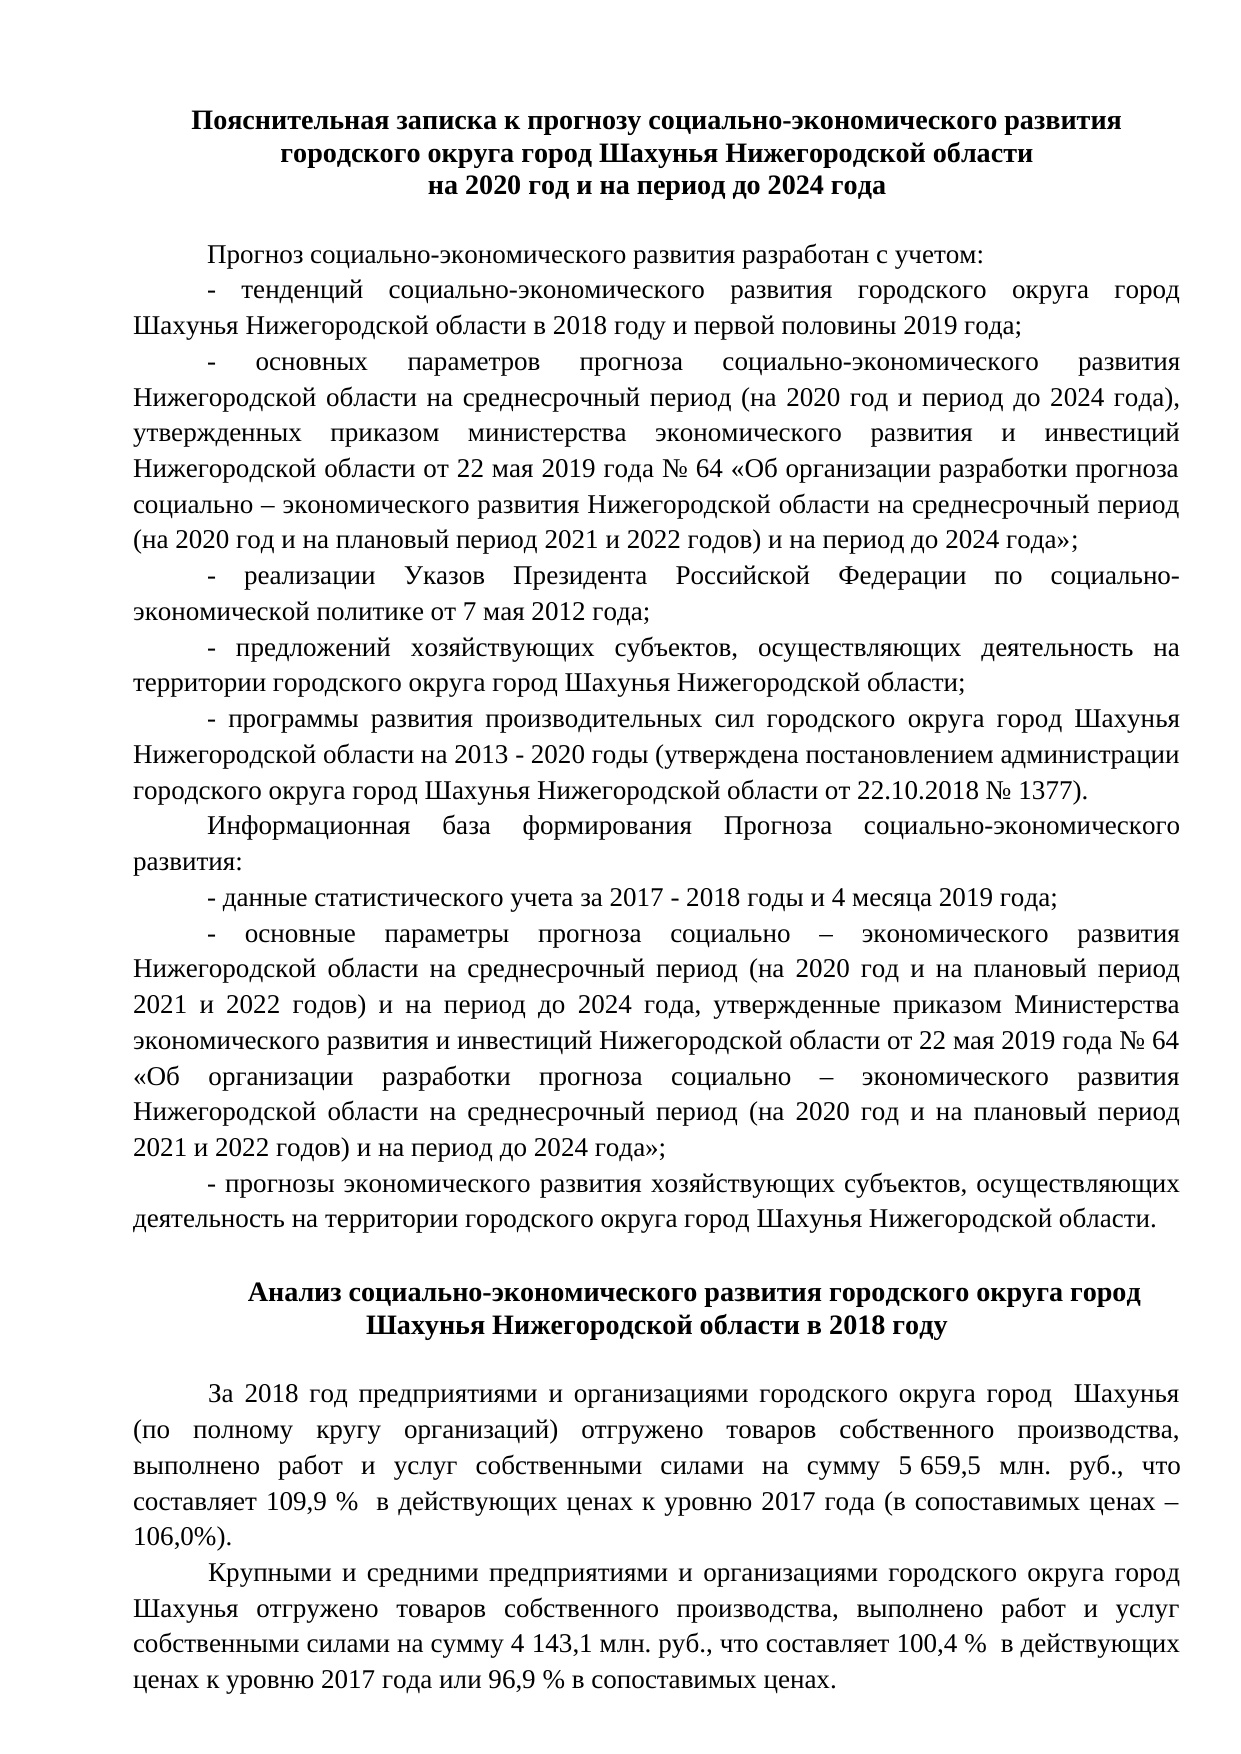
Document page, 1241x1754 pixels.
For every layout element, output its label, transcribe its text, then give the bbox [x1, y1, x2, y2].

text - программы развития производительных сил городского округа город Шахунья Нижегородской области на 2013 - 2020 годы (утверждена постановлением администрации городского округа город Шахунья Нижегородской области от 22.10.2018 № 1377). [133, 702, 1181, 805]
text Информационная база формирования Прогноза социально-экономического развития: [133, 809, 1181, 876]
text - основные параметры прогноза социально – экономического развития Нижегородской области на среднесрочный период (на 2020 год и на плановый период 2021 и 2022 годов) и на период до 2024 года, утвержденные приказом Министерства экономического развития и инвестиций Нижегородской области от 22 мая 2019 года № 64 «Об организации разработки прогноза социально – экономического развития Нижегородской области на среднесрочный период (на 2020 год и на плановый период 2021 и 2022 годов) и на период до 2024 года»; [133, 917, 1181, 1162]
text Прогноз социально-экономического развития разработан с учетом: [133, 238, 1181, 269]
text Пояснительная записка к прогнозу социально-экономического развития городского округа город Шахунья Нижегородской области [133, 103, 1181, 168]
text на 2020 год и на период до 2024 года [133, 168, 1181, 201]
text - реализации Указов Президента Российской Федерации по социально-экономической политике от 7 мая 2012 года; [133, 559, 1181, 626]
text Анализ социально-экономического развития городского округа город Шахунья Нижегородской области в 2018 году [133, 1275, 1181, 1340]
text За 2018 год предприятиями и организациями городского округа город Шахунья (по полному кругу организаций) отгружено товаров собственного производства, выполнено работ и услуг собственными силами на сумму 5 659,5 млн. руб., что составляет 109,9 % в действующих ценах к уровню 2017 года (в сопоставимых ценах – 106,0%). [133, 1377, 1181, 1551]
text - тенденций социально-экономического развития городского округа город Шахунья Нижегородской области в 2018 году и первой половины 2019 года; [133, 273, 1181, 340]
text - основных параметров прогноза социально-экономического развития Нижегородской области на среднесрочный период (на 2020 год и период до 2024 года), утвержденных приказом министерства экономического развития и инвестиций Нижегородской области от 22 мая 2019 года № 64 «Об организации разработки прогноза социально – экономического развития Нижегородской области на среднесрочный период (на 2020 год и на плановый период 2021 и 2022 годов) и на период до 2024 года»; [133, 345, 1181, 555]
text - данные статистического учета за 2017 - 2018 годы и 4 месяца 2019 года; [133, 881, 1181, 912]
text - прогнозы экономического развития хозяйствующих субъектов, осуществляющих деятельность на территории городского округа город Шахунья Нижегородской области. [133, 1167, 1181, 1234]
text Крупными и средними предприятиями и организациями городского округа город Шахунья отгружено товаров собственного производства, выполнено работ и услуг собственными силами на сумму 4 143,1 млн. руб., что составляет 100,4 % в действующих ценах к уровню 2017 года или 96,9 % в сопоставимых ценах. [133, 1556, 1181, 1694]
text - предложений хозяйствующих субъектов, осуществляющих деятельность на территории городского округа город Шахунья Нижегородской области; [133, 631, 1181, 698]
